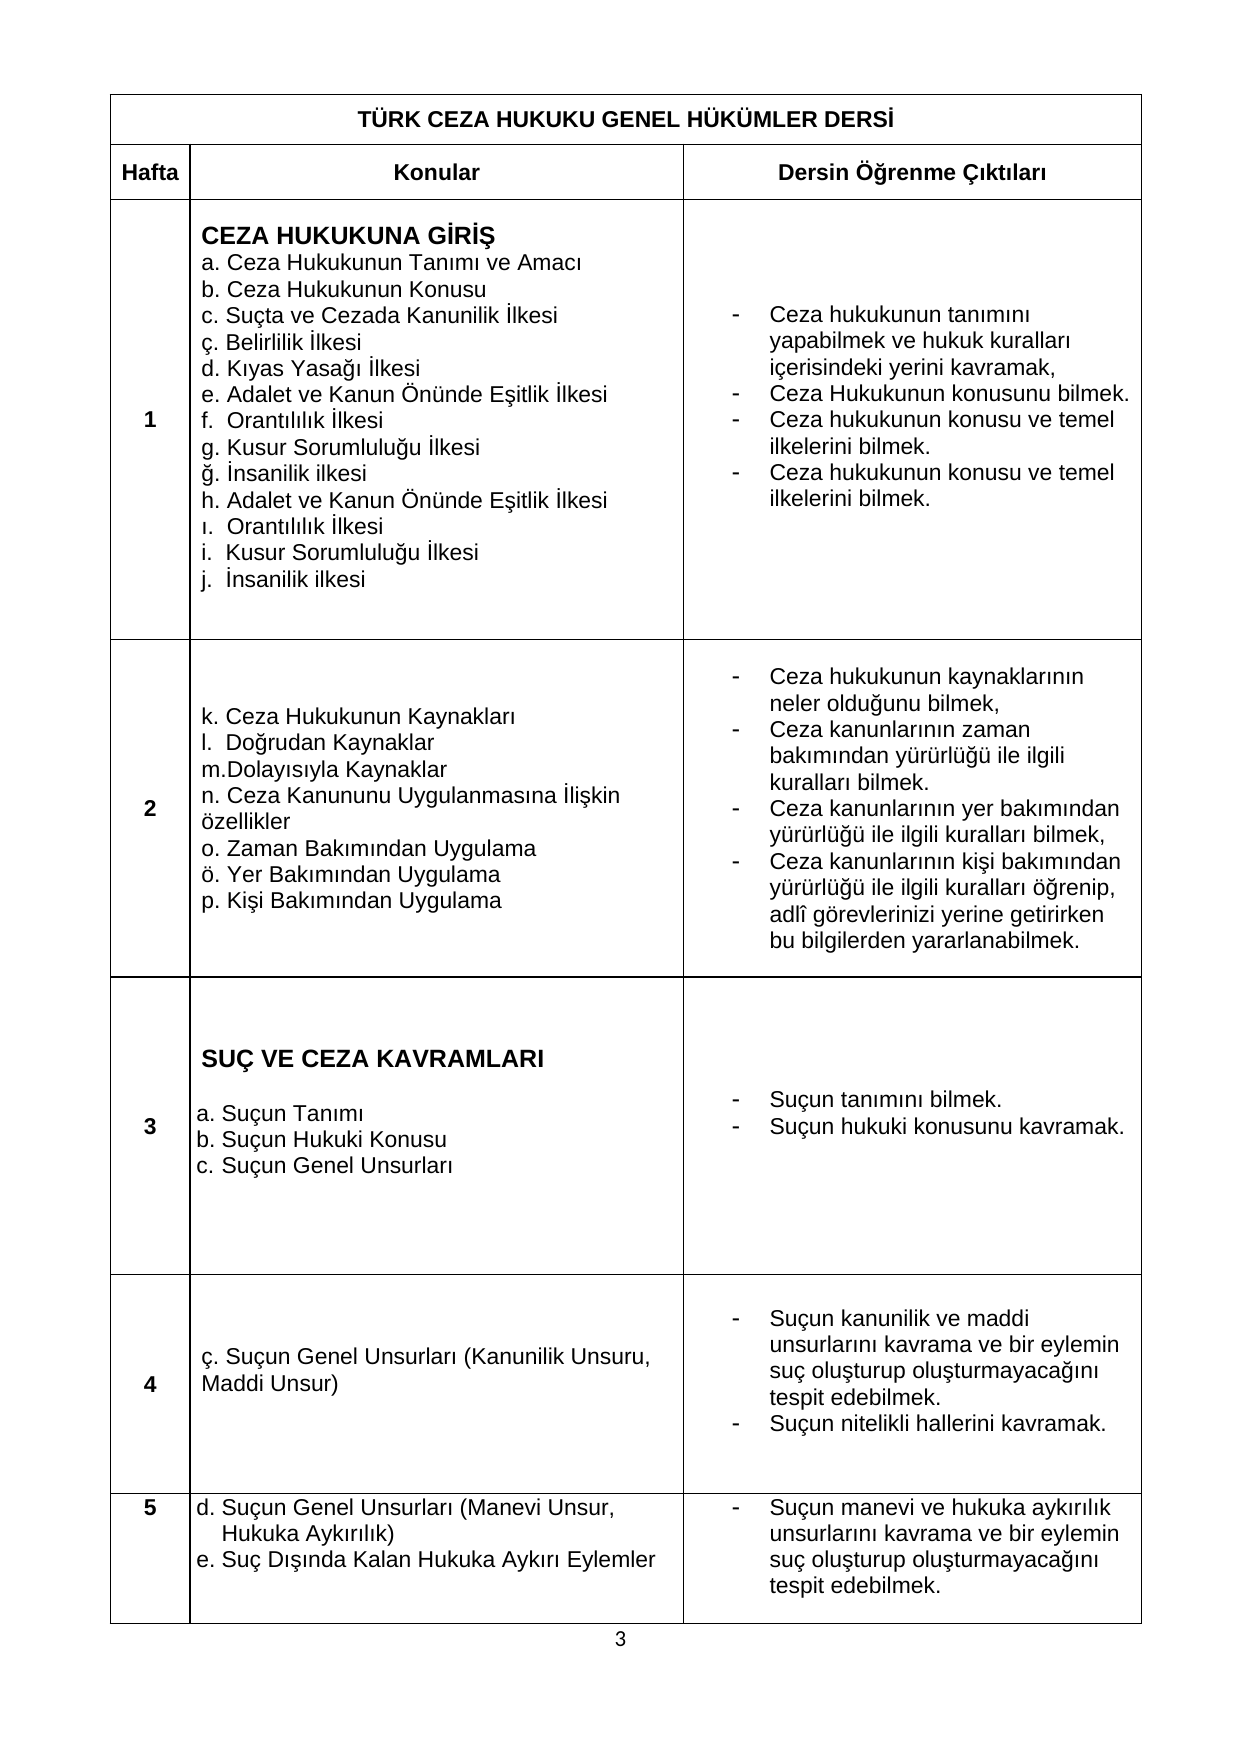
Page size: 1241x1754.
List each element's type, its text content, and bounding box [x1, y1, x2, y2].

table_cell Ceza hukukunun tanımını yapabilmek ve hukuk kuralları içerisindeki yerini kavramak, Ceza Hukukunun konusunu bilmek. Ceza hukukunun konusu ve temel ilkelerini bilmek. Ceza hukukunun konusu ve temel ilkelerini bilmek. [684, 200, 1141, 639]
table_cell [684, 1494, 1141, 1623]
table_cell Hafta [111, 145, 189, 199]
table_cell Suçun kanunilik ve maddi unsurlarını kavrama ve bir eylemin suç oluşturup oluşturmayacağını tespit edebilmek. Suçun nitelikli hallerini kavramak. [684, 1275, 1141, 1492]
table_cell 5 [111, 1494, 189, 1623]
table_cell Konular [191, 145, 683, 199]
table_cell 1 [111, 200, 189, 639]
table_cell CEZA HUKUKUNA GİRİŞ a. Ceza Hukukunun Tanımı ve Amacı b. Ceza Hukukunun Konusu c. Suçta ve Cezada Kanunilik İlkesi ç. Belirlilik İlkesi d. Kıyas Yasağı İlkesi e. Adalet ve Kanun Önünde Eşitlik İlkesi f. Orantılılık İlkesi g. Kusur Sorumluluğu İlkesi ğ. İnsanilik ilkesi h. Adalet ve Kanun Önünde Eşitlik İlkesi ı. Orantılılık İlkesi i. Kusur Sorumluluğu İlkesi j. İnsanilik ilkesi [191, 200, 683, 639]
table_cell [191, 1494, 683, 1623]
table_cell Dersin Öğrenme Çıktıları [684, 145, 1141, 199]
table_cell 4 [111, 1275, 189, 1492]
table_cell SUÇ VE CEZA KAVRAMLARI Suçun Tanımı Suçun Hukuki Konusu Suçun Genel Unsurları [191, 978, 683, 1274]
table_cell Ceza hukukunun kaynaklarının neler olduğunu bilmek, Ceza kanunlarının zaman bakımından yürürlüğü ile ilgili kuralları bilmek. Ceza kanunlarının yer bakımından yürürlüğü ile ilgili kuralları bilmek, Ceza kanunlarının kişi bakımından yürürlüğü ile ilgili kuralları öğrenip, adlî görevlerinizi yerine getirirken bu bilgilerden yararlanabilmek. [684, 640, 1141, 976]
table_header TÜRK CEZA HUKUKU GENEL HÜKÜMLER DERSİ [111, 95, 1141, 143]
table_cell k. Ceza Hukukunun Kaynakları l. Doğrudan Kaynaklar m.Dolayısıyla Kaynaklar n. Ceza Kanununu Uygulanmasına İlişkin özellikler o. Zaman Bakımından Uygulama ö. Yer Bakımından Uygulama p. Kişi Bakımından Uygulama [191, 640, 683, 976]
table_cell ç. Suçun Genel Unsurları (Kanunilik Unsuru, Maddi Unsur) [191, 1275, 683, 1492]
table_cell Suçun tanımını bilmek. Suçun hukuki konusunu kavramak. [684, 978, 1141, 1274]
table_cell 2 [111, 640, 189, 976]
table_cell 3 [111, 978, 189, 1274]
